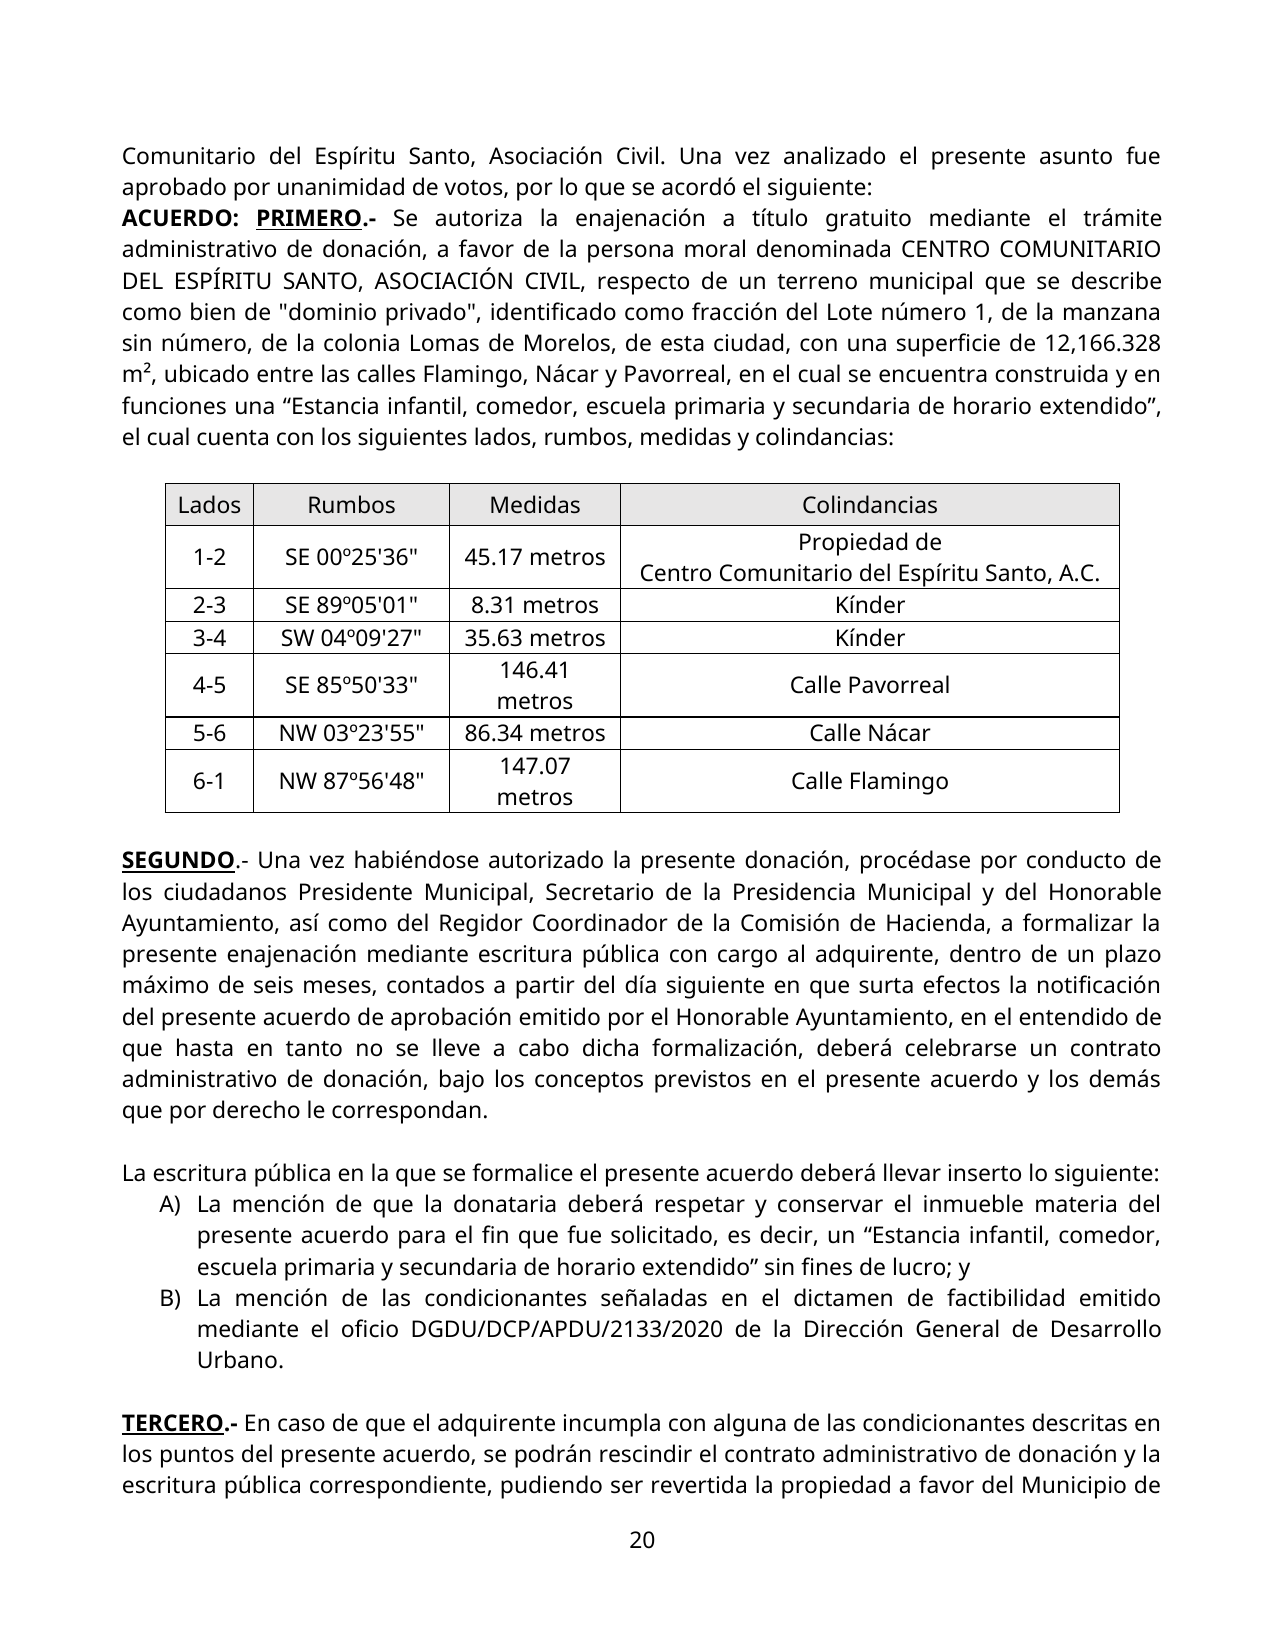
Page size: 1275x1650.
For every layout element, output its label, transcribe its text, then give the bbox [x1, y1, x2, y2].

table_header Lados [166, 484, 253, 525]
table_cell 1-2 [166, 526, 253, 588]
table_cell 146.41 metros [450, 654, 620, 716]
table_header Medidas [450, 484, 620, 525]
text ACUERDO: PRIMERO.- Se autoriza la enajenación a título gratuito mediante el trámite administrativo de donación, a favor de la persona moral denominada CENTRO COMUNITARIO DEL ESPÍRITU SANTO, ASOCIACIÓN CIVIL, respecto de un terreno municipal que se describe como bien de "dominio privado", identificado como fracción del Lote número 1, de la manzana sin número, de la colonia Lomas de Morelos, de esta ciudad, con una superficie de 12,166.328 m², ubicado entre las calles Flamingo, Nácar y Pavorreal, en el cual se encuentra construida y en funciones una “Estancia infantil, comedor, escuela primaria y secundaria de horario extendido”, el cual cuenta con los siguientes lados, rumbos, medidas y colindancias: [122, 202, 1163, 452]
table_cell Calle Flamingo [621, 750, 1119, 812]
table_header Colindancias [621, 484, 1119, 525]
table_cell Calle Pavorreal [621, 654, 1119, 716]
table_cell NW 87º56'48" [254, 750, 449, 812]
table_cell 6-1 [166, 750, 253, 812]
table_cell 8.31 metros [450, 589, 620, 621]
table_cell 45.17 metros [450, 526, 620, 588]
table_cell 2-3 [166, 589, 253, 621]
table_cell NW 03º23'55" [254, 718, 449, 749]
table_cell Kínder [621, 589, 1119, 621]
list La mención de las condicionantes señaladas en el dictamen de factibilidad emitido mediante el oficio DGDU/DCP/APDU/2133/2020 de la Dirección General de Desarrollo Urbano. [159, 1282, 1163, 1376]
table_cell SE 85º50'33" [254, 654, 449, 716]
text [122, 1407, 1163, 1501]
list La mención de que la donataria deberá respetar y conservar el inmueble materia del presente acuerdo para el fin que fue solicitado, es decir, un “Estancia infantil, comedor, escuela primaria y secundaria de horario extendido” sin fines de lucro; y [159, 1188, 1163, 1282]
table_cell SE 00º25'36" [254, 526, 449, 588]
text La escritura pública en la que se formalice el presente acuerdo deberá llevar inserto lo siguiente: [122, 1157, 1163, 1188]
table_cell Kínder [621, 622, 1119, 653]
table_cell Calle Nácar [621, 718, 1119, 749]
table_cell SW 04º09'27" [254, 622, 449, 653]
table_cell SE 89º05'01" [254, 589, 449, 621]
table_cell 3-4 [166, 622, 253, 653]
table_cell Propiedad de Centro Comunitario del Espíritu Santo, A.C. [621, 526, 1119, 588]
table_cell 35.63 metros [450, 622, 620, 653]
text SEGUNDO.- Una vez habiéndose autorizado la presente donación, procédase por conducto de los ciudadanos Presidente Municipal, Secretario de la Presidencia Municipal y del Honorable Ayuntamiento, así como del Regidor Coordinador de la Comisión de Hacienda, a formalizar la presente enajenación mediante escritura pública con cargo al adquirente, dentro de un plazo máximo de seis meses, contados a partir del día siguiente en que surta efectos la notificación del presente acuerdo de aprobación emitido por el Honorable Ayuntamiento, en el entendido de que hasta en tanto no se lleve a cabo dicha formalización, deberá celebrarse un contrato administrativo de donación, bajo los conceptos previstos en el presente acuerdo y los demás que por derecho le correspondan. [122, 844, 1163, 1126]
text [122, 139, 1163, 202]
table_cell 86.34 metros [450, 718, 620, 749]
table_cell 4-5 [166, 654, 253, 716]
table_cell 5-6 [166, 718, 253, 749]
table_header Rumbos [254, 484, 449, 525]
table_cell 147.07 metros [450, 750, 620, 812]
